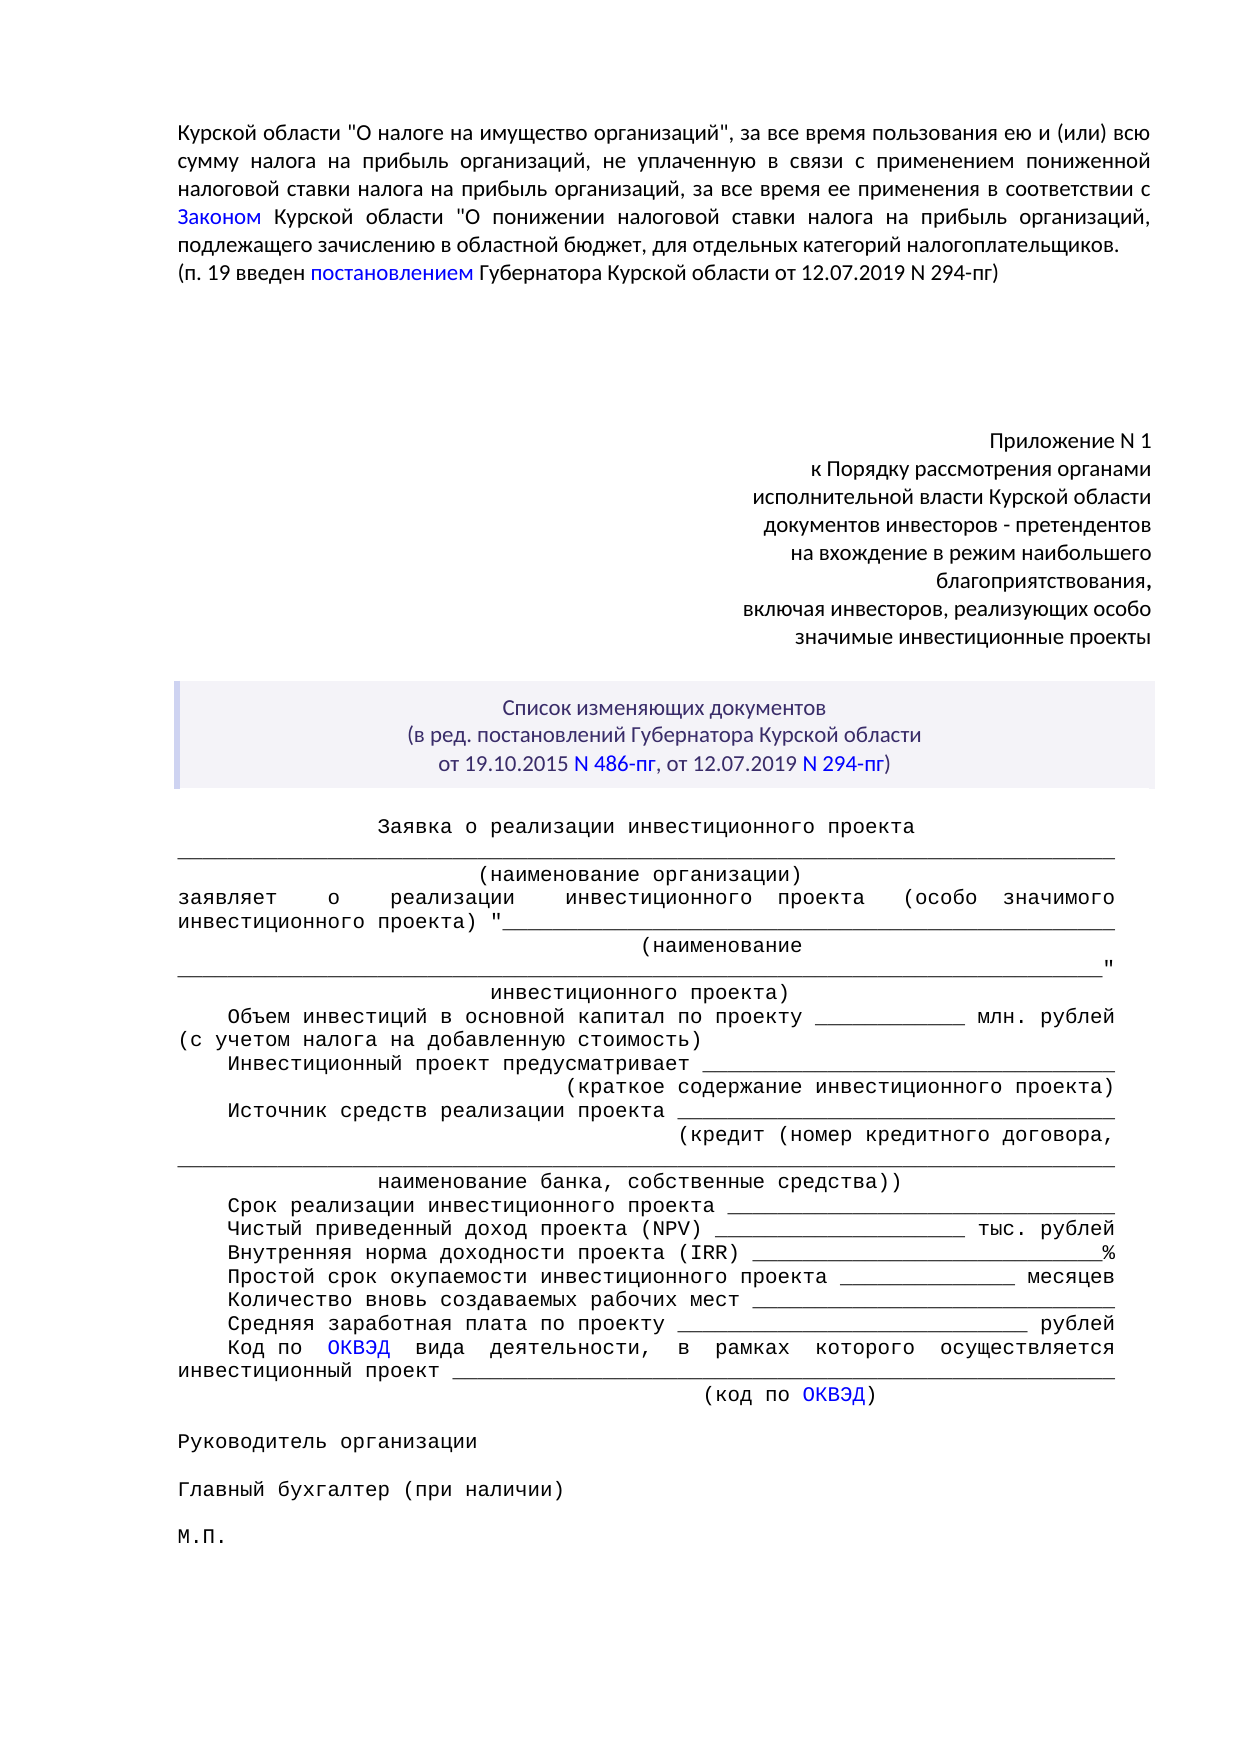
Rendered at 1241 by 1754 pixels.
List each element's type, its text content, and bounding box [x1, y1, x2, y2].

text Инвестиционный проект предусматривает _________________________________ [177, 1053, 1152, 1077]
text Простой срок окупаемости инвестиционного проекта ______________ месяцев [177, 1266, 1152, 1289]
text включая инвесторов, реализующих особо [177, 594, 1152, 622]
text ___________________________________________________________________________ [177, 840, 1152, 864]
text исполнительной власти Курской области [177, 482, 1152, 510]
text документов инвесторов - претендентов [177, 510, 1152, 538]
text наименование банка, собственные средства)) [177, 1171, 1152, 1195]
text (кредит (номер кредитного договора, [177, 1124, 1152, 1147]
text заявляет о реализации инвестиционного проекта (особо значимого [177, 887, 1152, 911]
text __________________________________________________________________________" [177, 958, 1152, 982]
text М.П. [177, 1526, 1152, 1549]
text благоприятствования, [177, 566, 1152, 594]
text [177, 118, 1152, 258]
text Руководитель организации [177, 1431, 1152, 1455]
text Объем инвестиций в основной капитал по проекту ____________ млн. рублей [177, 1006, 1152, 1029]
text ___________________________________________________________________________ [177, 1147, 1152, 1171]
text (наименование [177, 935, 1152, 958]
text инвестиционного проекта) "_________________________________________________ [177, 911, 1152, 935]
text инвестиционного проекта) [177, 982, 1152, 1006]
table_header Список изменяющих документов (в ред. постановлений Губернатора Курской области от 19.10.2015 N 486-пг, от 12.07.2019 N 294-пг) [180, 681, 1149, 788]
text (наименование организации) [177, 864, 1152, 887]
text Код по ОКВЭД вида деятельности, в рамках которого осуществляется [177, 1337, 1152, 1360]
text (код по ОКВЭД) [177, 1384, 1152, 1408]
text Главный бухгалтер (при наличии) [177, 1478, 1152, 1502]
text (п. 19 введен постановлением Губернатора Курской области от 12.07.2019 N 294-пг) [177, 258, 1152, 286]
text инвестиционный проект _____________________________________________________ [177, 1360, 1152, 1384]
text Источник средств реализации проекта ___________________________________ [177, 1100, 1152, 1124]
text (с учетом налога на добавленную стоимость) [177, 1029, 1152, 1053]
text значимые инвестиционные проекты [177, 622, 1152, 651]
text Срок реализации инвестиционного проекта _______________________________ [177, 1195, 1152, 1218]
text Заявка о реализации инвестиционного проекта [177, 816, 1152, 840]
text к Порядку рассмотрения органами [177, 454, 1152, 482]
text на вхождение в режим наибольшего [177, 538, 1152, 566]
text Внутренняя норма доходности проекта (IRR) ____________________________% [177, 1242, 1152, 1266]
text Средняя заработная плата по проекту ____________________________ рублей [177, 1313, 1152, 1337]
text Чистый приведенный доход проекта (NPV) ____________________ тыс. рублей [177, 1218, 1152, 1242]
text (краткое содержание инвестиционного проекта) [177, 1077, 1152, 1100]
text Количество вновь создаваемых рабочих мест _____________________________ [177, 1289, 1152, 1313]
text Приложение N 1 [177, 426, 1152, 454]
